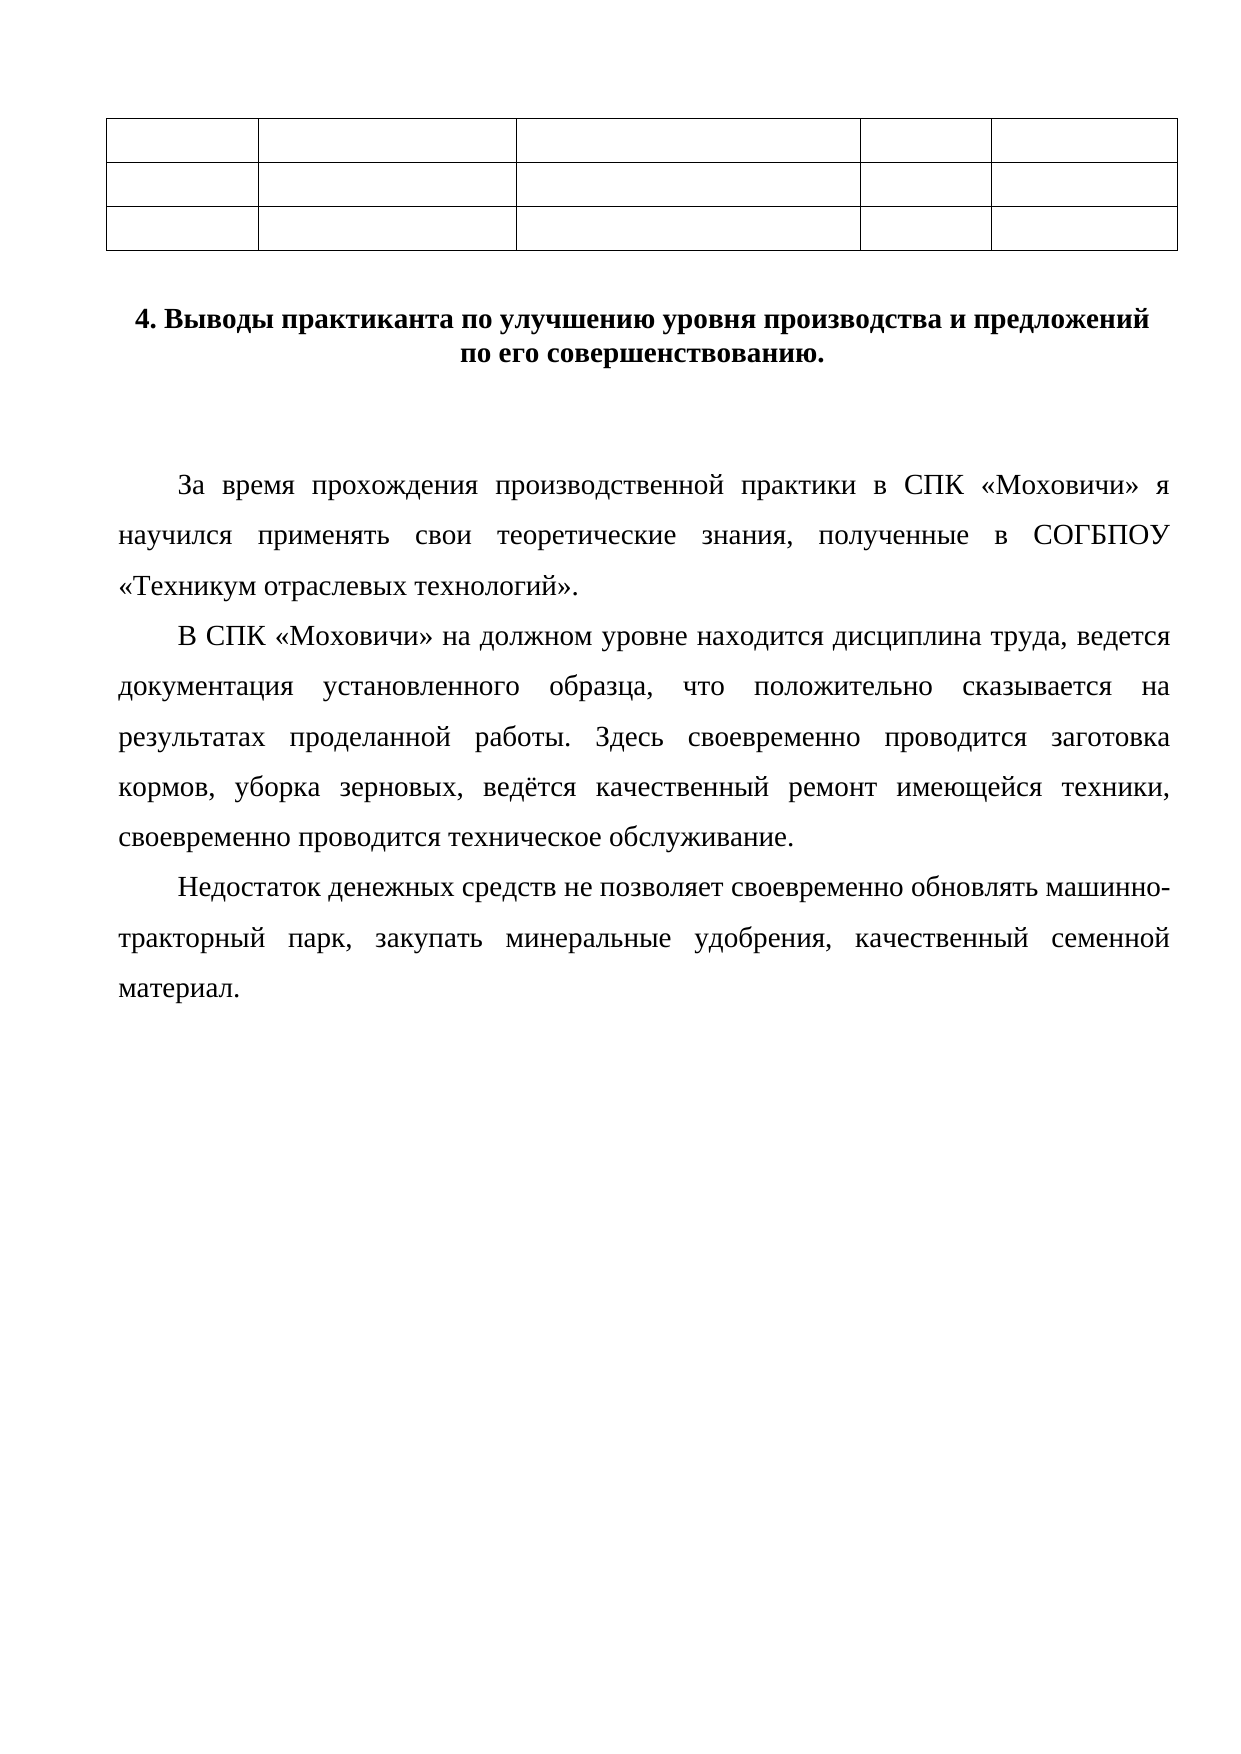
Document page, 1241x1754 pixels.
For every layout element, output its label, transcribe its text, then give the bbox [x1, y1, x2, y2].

table_cell [107, 163, 258, 206]
table_cell [107, 119, 258, 162]
table_cell [861, 119, 991, 162]
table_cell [259, 119, 516, 162]
text За время прохождения производственной практики в СПК «Моховичи» я научился применять свои теоретические знания, полученные в СОГБПОУ «Техникум отраслевых технологий». [118, 467, 1171, 601]
text 4. Выводы практиканта по улучшению уровня производства и предложений по его совершенствованию. [118, 302, 1167, 369]
table_cell [107, 207, 258, 250]
text В СПК «Моховичи» на должном уровне находится дисциплина труда, ведется документация установленного образца, что положительно сказывается на результатах проделанной работы. Здесь своевременно проводится заготовка кормов, уборка зерновых, ведётся качественный ремонт имеющейся техники, своевременно проводится техническое обслуживание. [118, 618, 1171, 853]
table_cell [992, 163, 1177, 206]
table_cell [517, 207, 860, 250]
table_cell [992, 119, 1177, 162]
table_cell [259, 163, 516, 206]
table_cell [517, 119, 860, 162]
table_cell [259, 207, 516, 250]
text Недостаток денежных средств не позволяет своевременно обновлять машинно-тракторный парк, закупать минеральные удобрения, качественный семенной материал. [118, 869, 1171, 1004]
table_cell [517, 163, 860, 206]
table_cell [992, 207, 1177, 250]
table_cell [861, 207, 991, 250]
table_cell [861, 163, 991, 206]
